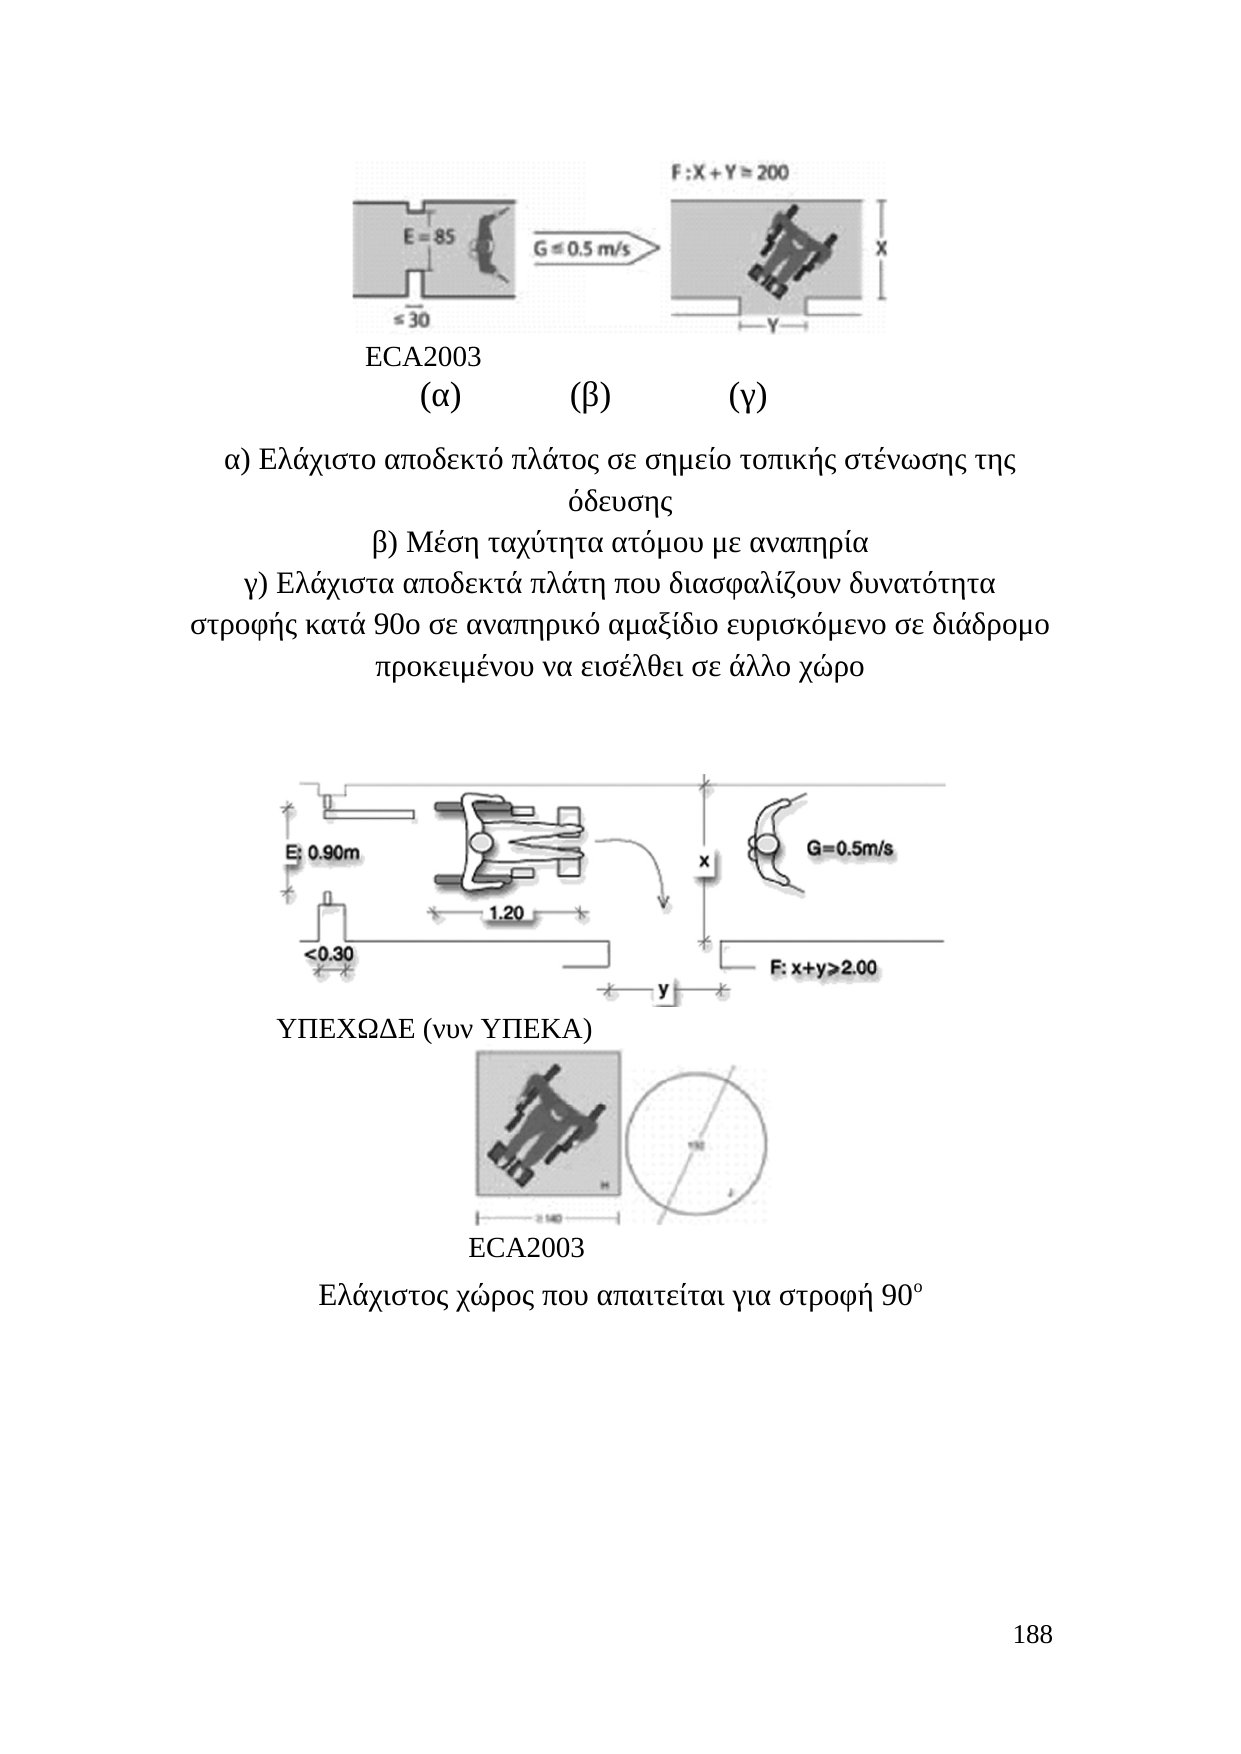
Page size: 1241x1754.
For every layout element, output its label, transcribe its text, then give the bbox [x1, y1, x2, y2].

picture [469, 1044, 772, 1226]
text β) Μέση ταχύτητα ατόμου με αναπηρία [187, 523, 1053, 559]
text ECA2003 [468, 1230, 1053, 1263]
text γ) Ελάχιστα αποδεκτά πλάτη που διασφαλίζουν δυνατότητα στροφής κατά 90ο σε αναπηρικό αμαξίδιο ευρισκόμενο σε διάδρομο προκειμένου να εισέλθει σε άλλο χώρο [187, 564, 1053, 683]
text ΥΠΕΧΩΔΕ (νυν ΥΠΕΚΑ) [276, 1011, 1053, 1044]
picture [323, 150, 917, 335]
text Ελάχιστος χώρος που απαιτείται για στροφή 90ο [187, 1276, 1053, 1312]
text α) Ελάχιστο αποδεκτό πλάτος σε σημείο τοπικής στένωσης της όδευσης [187, 441, 1053, 518]
picture [231, 755, 1009, 1007]
text (α) (β) (γ) [187, 373, 1000, 414]
text ECA2003 [365, 339, 1053, 373]
